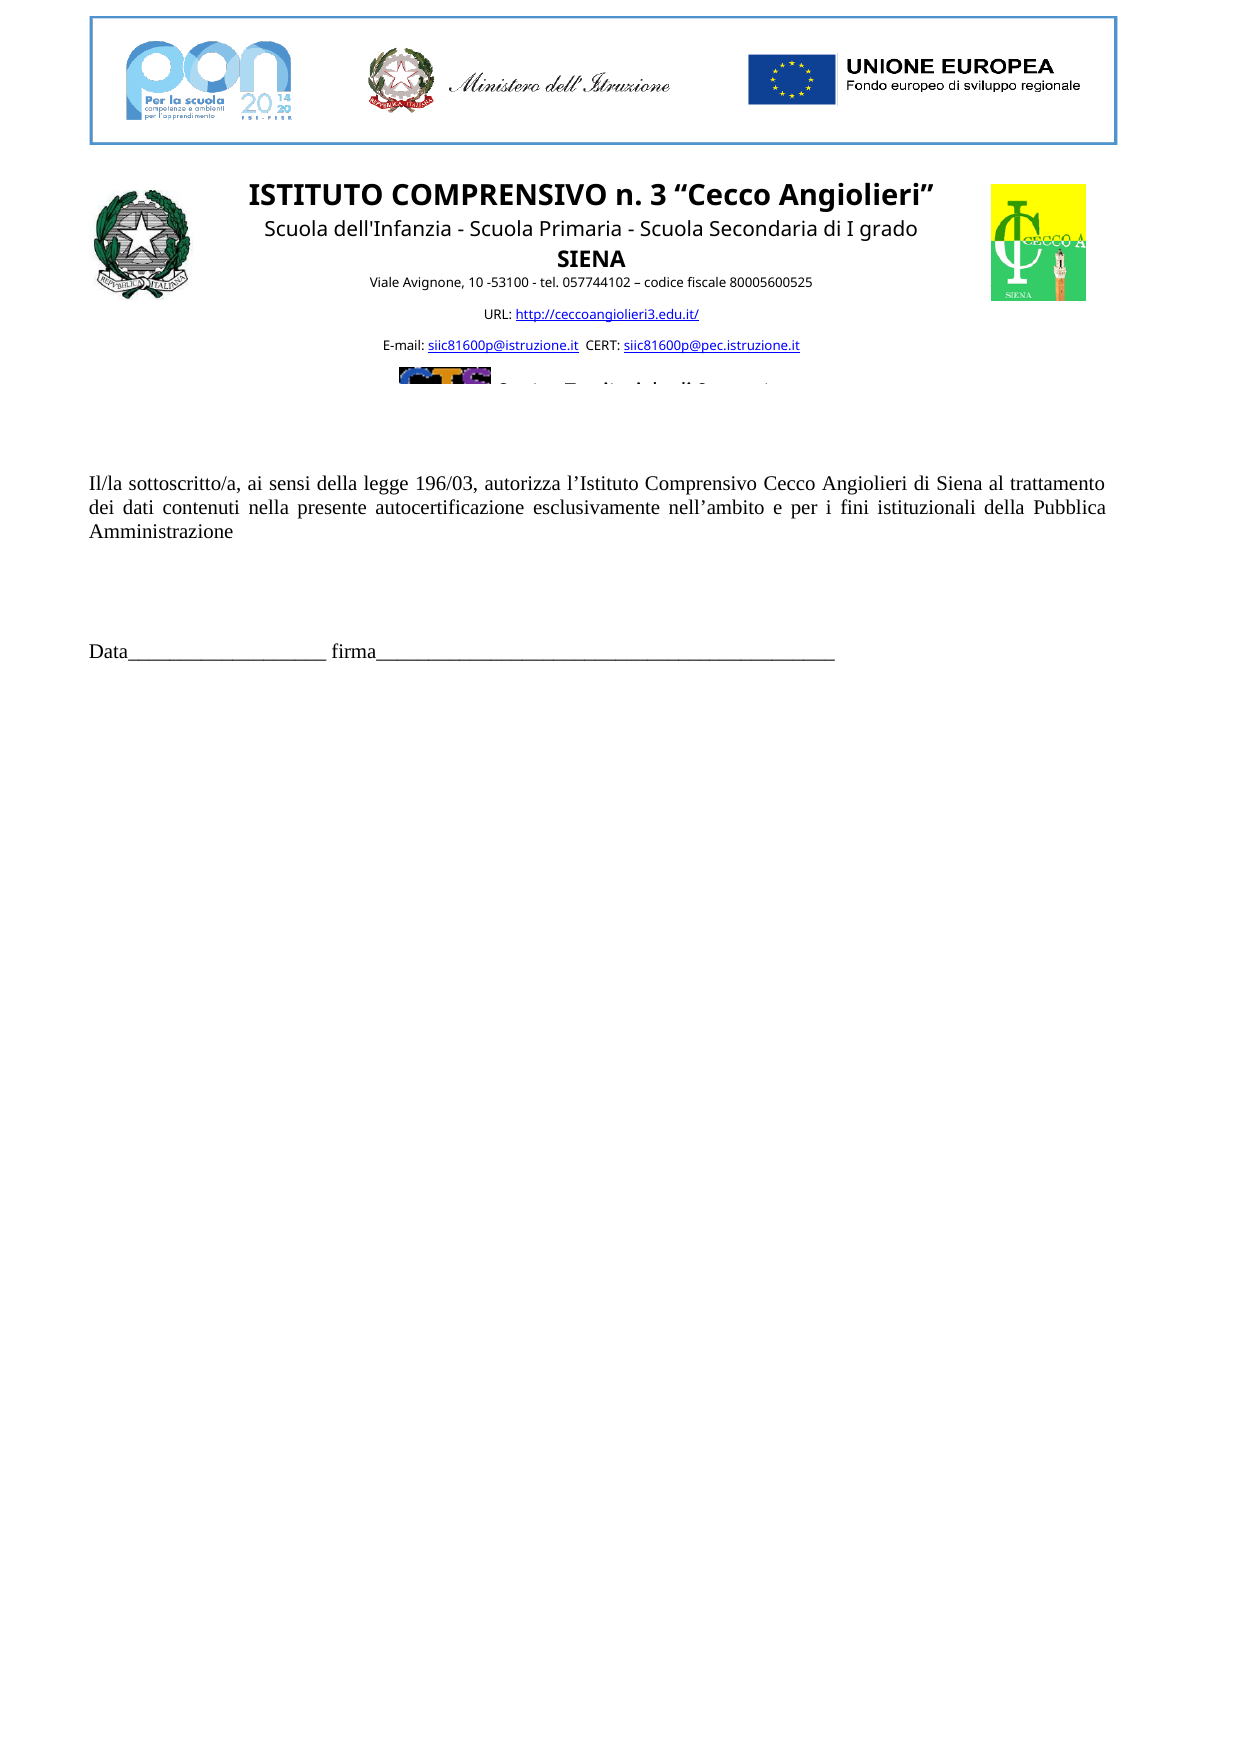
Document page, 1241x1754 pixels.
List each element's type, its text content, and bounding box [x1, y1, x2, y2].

text Il/la sottoscritto/a, ai sensi della legge 196/03, autorizza l’Istituto Comprensivo Cecco Angiolieri di Siena al trattamento dei dati contenuti nella presente autocertificazione esclusivamente nell’ambito e per i fini istituzionali della Pubblica Amministrazione [89, 471, 1107, 543]
picture [73, 0, 1133, 161]
picture [88, 190, 195, 301]
picture [990, 184, 1086, 301]
text Data___________________ firma____________________________________________ [89, 639, 1181, 663]
